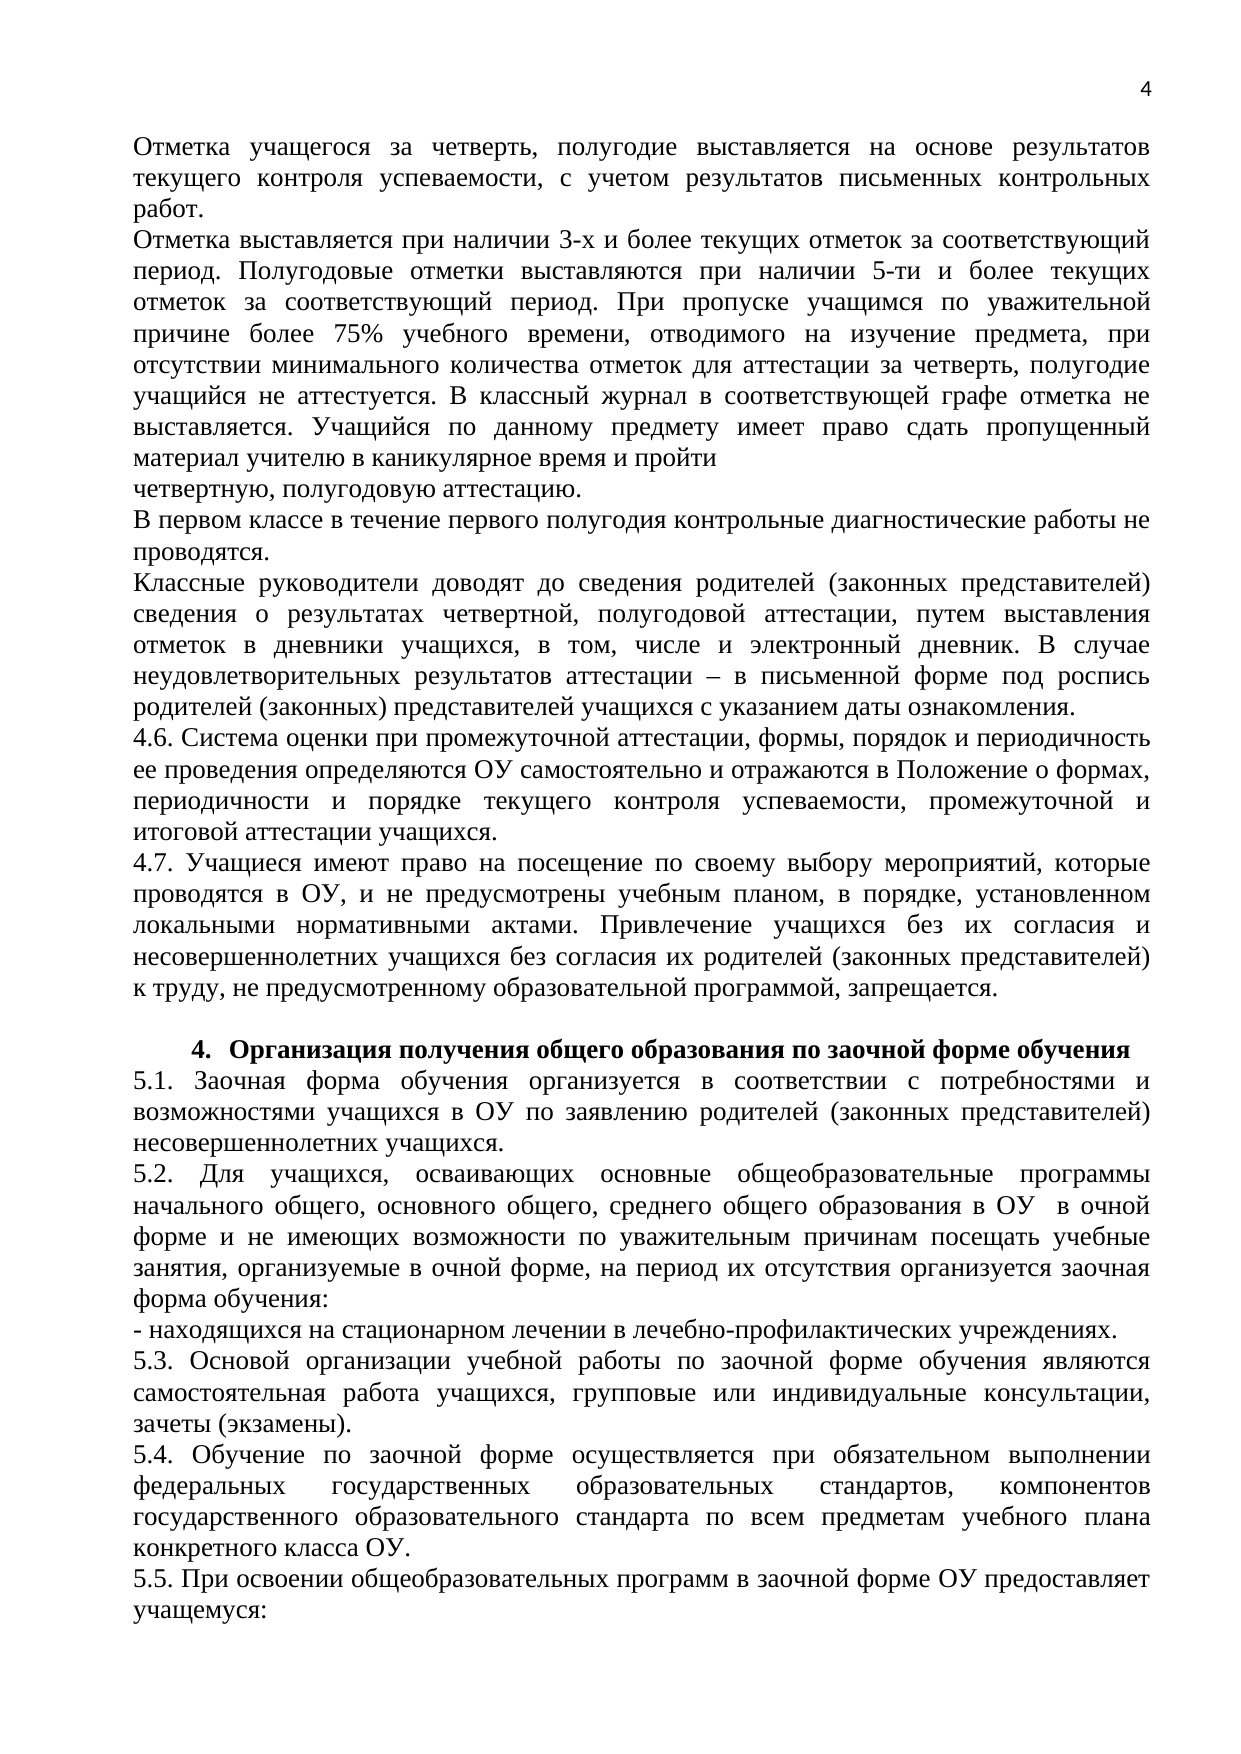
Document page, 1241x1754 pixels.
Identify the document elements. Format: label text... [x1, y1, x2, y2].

text 4.7. Учащиеся имеют право на посещение по своему выбору мероприятий, которые проводятся в ОУ, и не предусмотрены учебным планом, в порядке, установленном локальными нормативными актами. Привлечение учащихся без их согласия и несовершеннолетних учащихся без согласия их родителей (законных представителей) к труду, не предусмотренному образовательной программой, запрещается. [133, 846, 1152, 1002]
list Организация получения общего образования по заочной форме обучения [170, 1033, 1152, 1064]
text 4.6. Система оценки при промежуточной аттестации, формы, порядок и периодичность ее проведения определяются ОУ самостоятельно и отражаются в Положение о формах, периодичности и порядке текущего контроля успеваемости, промежуточной и итоговой аттестации учащихся. [133, 722, 1152, 846]
text Классные руководители доводят до сведения родителей (законных представителей) сведения о результатах четвертной, полугодовой аттестации, путем выставления отметок в дневники учащихся, в том, числе и электронный дневник. В случае неудовлетворительных результатов аттестации – в письменной форме под роспись родителей (законных) представителей учащихся с указанием даты ознакомления. [133, 566, 1152, 722]
text - находящихся на стационарном лечении в лечебно-профилактических учреждениях. [133, 1313, 1152, 1344]
text 5.1. Заочная форма обучения организуется в соответствии с потребностями и возможностями учащихся в ОУ по заявлению родителей (законных представителей) несовершеннолетних учащихся. [133, 1064, 1152, 1158]
text 5.3. Основой организации учебной работы по заочной форме обучения являются самостоятельная работа учащихся, групповые или индивидуальные консультации, зачеты (экзамены). [133, 1344, 1152, 1438]
text четвертную, полугодовую аттестацию. [133, 472, 1152, 503]
text В первом классе в течение первого полугодия контрольные диагностические работы не проводятся. [133, 503, 1152, 566]
text Отметка выставляется при наличии 3-х и более текущих отметок за соответствующий период. Полугодовые отметки выставляются при наличии 5-ти и более текущих отметок за соответствующий период. При пропуске учащимся по уважительной причине более 75% учебного времени, отводимого на изучение предмета, при отсутствии минимального количества отметок для аттестации за четверть, полугодие учащийся не аттестуется. В классный журнал в соответствующей графе отметка не выставляется. Учащийся по данному предмету имеет право сдать пропущенный материал учителю в каникулярное время и пройти [133, 223, 1152, 472]
text Отметка учащегося за четверть, полугодие выставляется на основе результатов текущего контроля успеваемости, с учетом результатов письменных контрольных работ. [133, 130, 1152, 223]
text 5.2. Для учащихся, осваивающих основные общеобразовательные программы начального общего, основного общего, среднего общего образования в ОУ в очной форме и не имеющих возможности по уважительным причинам посещать учебные занятия, организуемые в очной форме, на период их отсутствия организуется заочная форма обучения: [133, 1158, 1152, 1313]
text 5.4. Обучение по заочной форме осуществляется при обязательном выполнении федеральных государственных образовательных стандартов, компонентов государственного образовательного стандарта по всем предметам учебного плана конкретного класса ОУ. [133, 1438, 1152, 1562]
text 5.5. При освоении общеобразовательных программ в заочной форме ОУ предоставляет учащемуся: [133, 1562, 1152, 1625]
